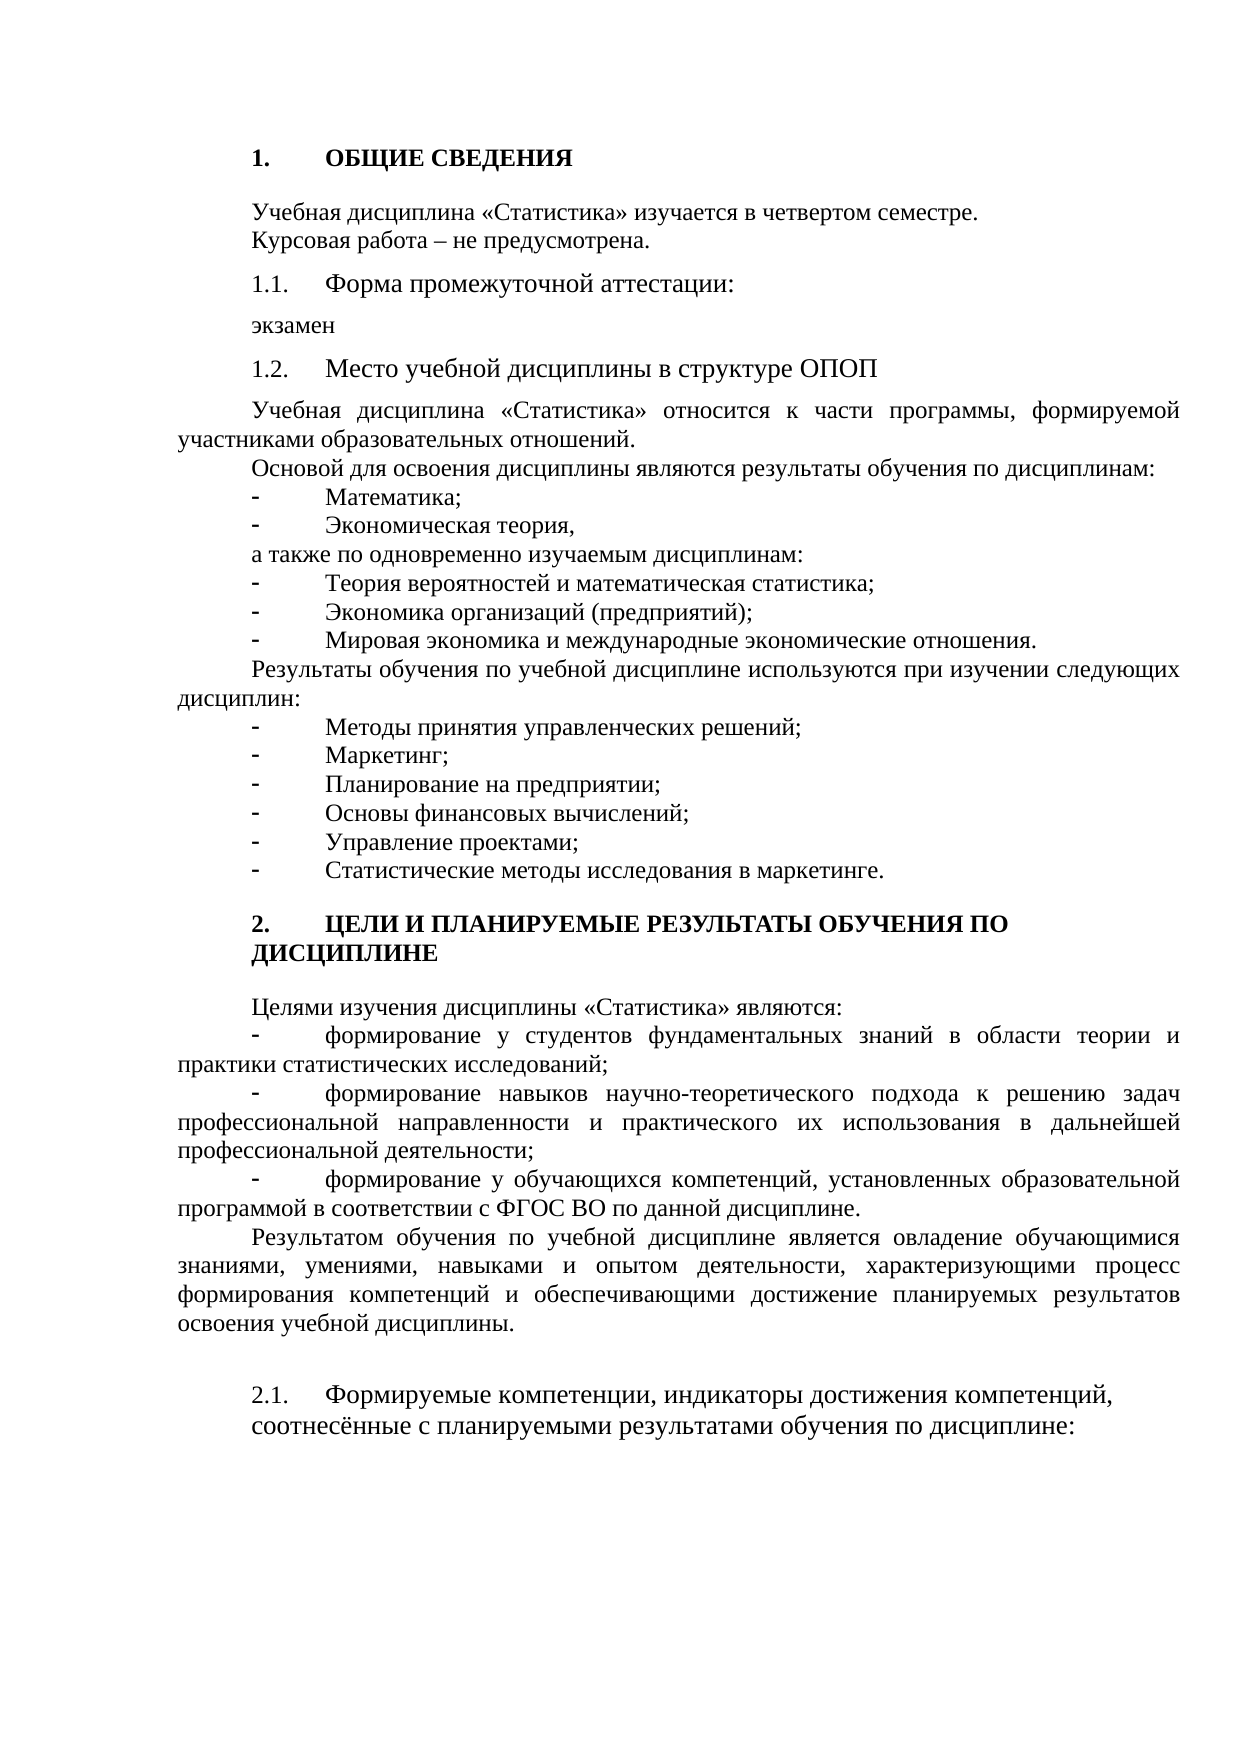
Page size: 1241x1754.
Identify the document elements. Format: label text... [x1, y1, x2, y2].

subtitle Форма промежуточной аттестации: [251, 267, 1181, 298]
list Мировая экономика и международные экономические отношения. [177, 625, 1181, 654]
list Математика; [177, 482, 1181, 510]
list формирование у обучающихся компетенций, установленных образовательной программой в соответствии с ФГОС ВО по данной дисциплине. [177, 1164, 1181, 1222]
list Результатом обучения по учебной дисциплине является овладение обучающимися знаниями, умениями, навыками и опытом деятельности, характеризующими процесс формирования компетенций и обеспечивающими достижение планируемых результатов освоения учебной дисциплины. [177, 1222, 1181, 1337]
list Курсовая работа – не предусмотрена. [177, 226, 1181, 254]
subtitle ОБЩИЕ СВЕДЕНИЯ [251, 143, 1181, 172]
subtitle ЦЕЛИ И ПЛАНИРУЕМЫЕ РЕЗУЛЬТАТЫ ОБУЧЕНИЯ ПО ДИСЦИПЛИНЕ [251, 909, 1181, 967]
list Маркетинг; [177, 740, 1181, 769]
list Учебная дисциплина «Статистика» относится к части программы, формируемой участниками образовательных отношений. [177, 395, 1181, 453]
list Теория вероятностей и математическая статистика; [177, 568, 1181, 597]
list Управление проектами; [177, 827, 1181, 855]
list Статистические методы исследования в маркетинге. [177, 855, 1181, 884]
list Методы принятия управленческих решений; [177, 712, 1181, 740]
text экзамен [177, 311, 1181, 339]
list Планирование на предприятии; [177, 769, 1181, 798]
subtitle Формируемые компетенции, индикаторы достижения компетенций, соотнесённые с планируемыми результатами обучения по дисциплине: [251, 1378, 1181, 1440]
list Экономическая теория, [177, 510, 1181, 539]
list формирование у студентов фундаментальных знаний в области теории и практики статистических исследований; [177, 1020, 1181, 1078]
list Результаты обучения по учебной дисциплине используются при изучении следующих дисциплин: [177, 654, 1181, 712]
list формирование навыков научно-теоретического подхода к решению задач профессиональной направленности и практического их использования в дальнейшей профессиональной деятельности; [177, 1078, 1181, 1164]
subtitle Место учебной дисциплины в структуре ОПОП [251, 352, 1181, 383]
list Экономика организаций (предприятий); [177, 597, 1181, 625]
list Учебная дисциплина «Статистика» изучается в четвертом семестре. [177, 197, 1181, 226]
list Основы финансовых вычислений; [177, 798, 1181, 827]
list Основой для освоения дисциплины являются результаты обучения по дисциплинам: [177, 453, 1181, 482]
list Целями изучения дисциплины «Статистика» являются: [177, 992, 1181, 1020]
list а также по одновременно изучаемым дисциплинам: [177, 539, 1181, 568]
